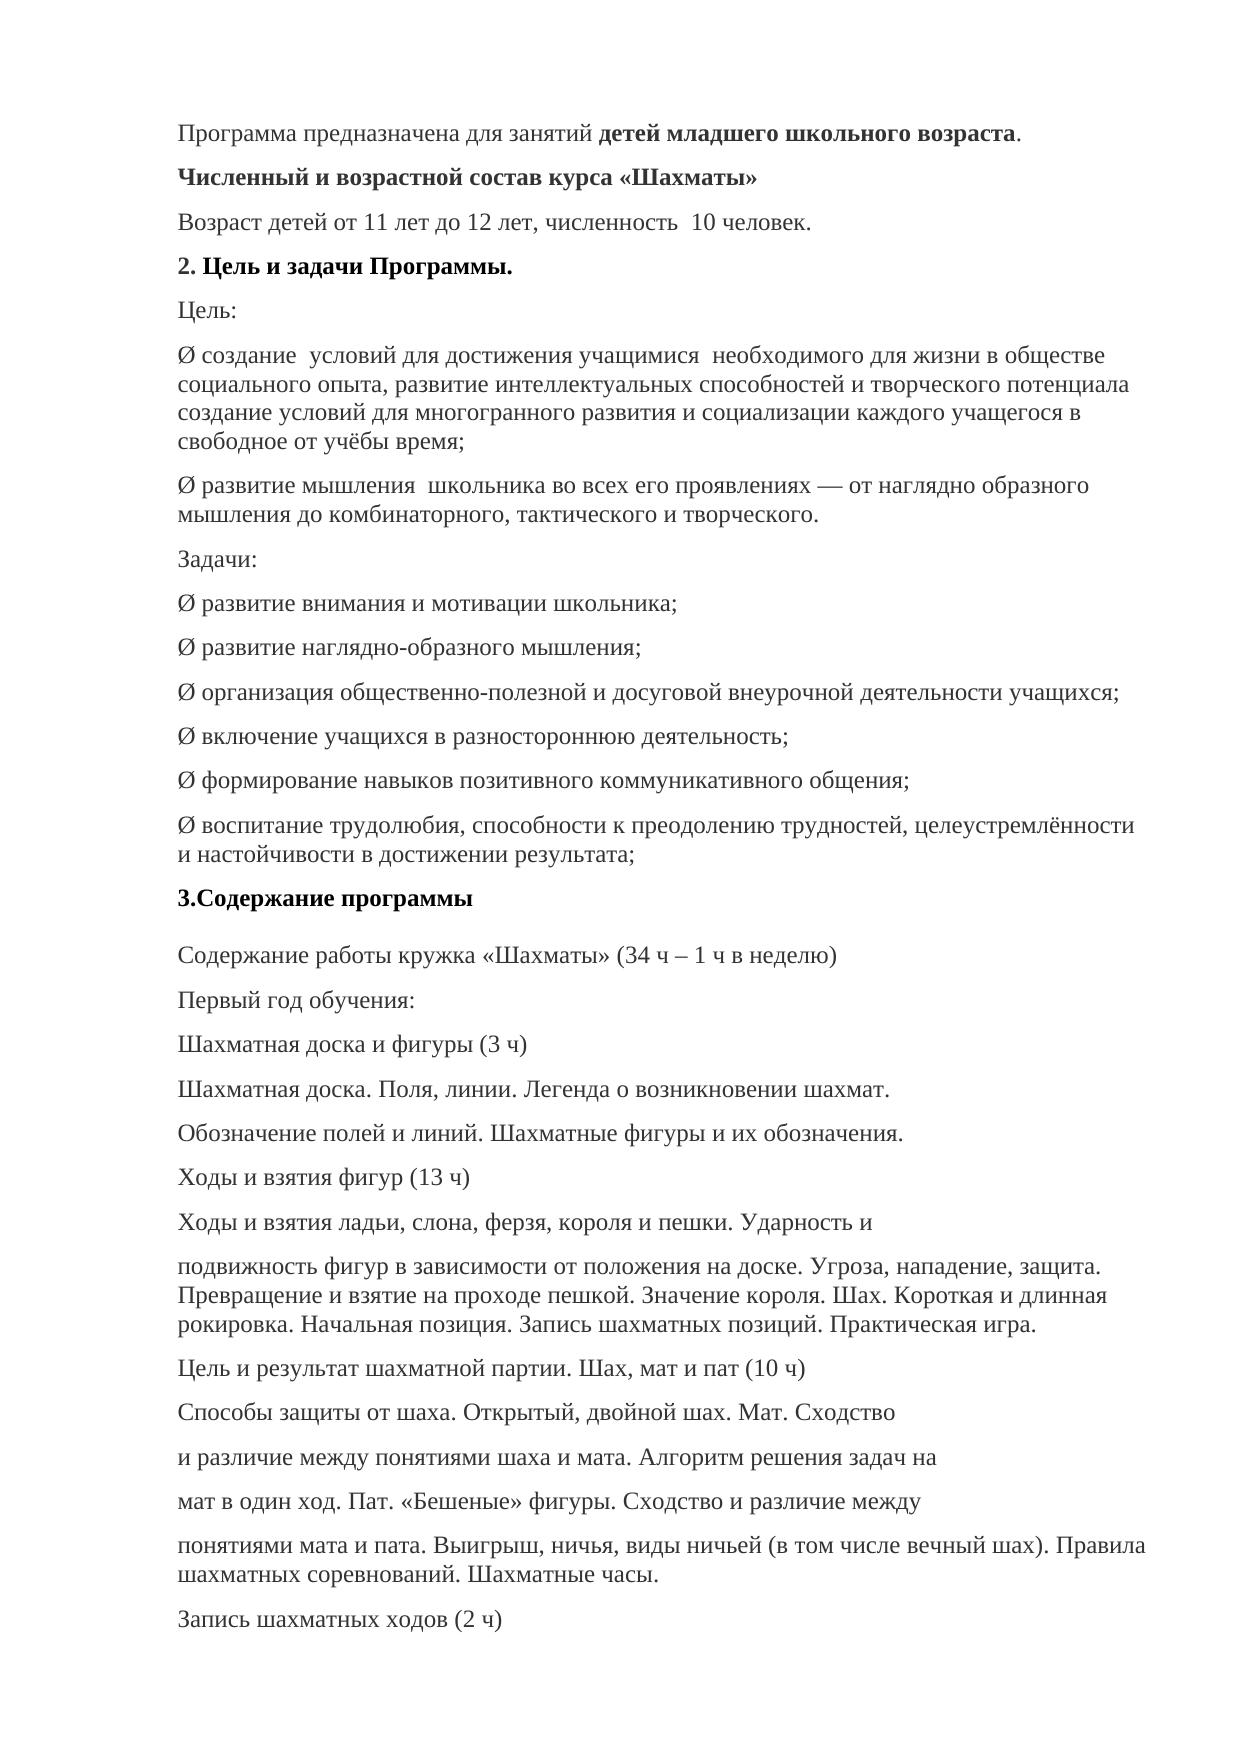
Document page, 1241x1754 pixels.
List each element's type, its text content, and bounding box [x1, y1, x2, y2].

text Способы защиты от шаха. Открытый, двойной шах. Мат. Сходство [177, 1397, 1152, 1426]
text Ø воспитание трудолюбия, способности к преодолению трудностей, целеустремлённости и настойчивости в достижении результата; [177, 810, 1152, 867]
text 2. Цель и задачи Программы. [177, 251, 1152, 280]
text Цель и результат шахматной партии. Шах, мат и пат (10 ч) [177, 1353, 1152, 1382]
text понятиями мата и пата. Выигрыш, ничья, виды ничьей (в том числе вечный шах). Правила шахматных соревнований. Шахматные часы. [177, 1531, 1152, 1588]
text Ø развитие наглядно-образного мышления; [177, 632, 1152, 661]
text Цель: [177, 296, 1152, 324]
text Обозначение полей и линий. Шахматные фигуры и их обозначения. [177, 1118, 1152, 1147]
text Численный и возрастной состав курса «Шахматы» [177, 162, 1152, 191]
text Ø развитие внимания и мотивации школьника; [177, 588, 1152, 617]
text Ходы и взятия ладьи, слона, ферзя, короля и пешки. Ударность и [177, 1207, 1152, 1236]
text Ø развитие мышления школьника во всех его проявлениях — от наглядно образного мышления до комбинаторного, тактического и творческого. [177, 471, 1152, 528]
text Шахматная доска. Поля, линии. Легенда о возникновении шахмат. [177, 1074, 1152, 1102]
text Первый год обучения: [177, 985, 1152, 1014]
text и различие между понятиями шаха и мата. Алгоритм решения задач на [177, 1442, 1152, 1471]
text Ø формирование навыков позитивного коммуникативного общения; [177, 766, 1152, 794]
text Содержание работы кружка «Шахматы» (34 ч – 1 ч в неделю) [177, 941, 1152, 969]
text мат в один ход. Пат. «Бешеные» фигуры. Сходство и различие между [177, 1486, 1152, 1515]
text Ø организация общественно-полезной и досуговой внеурочной деятельности учащихся; [177, 677, 1152, 706]
text 3.Содержание программы [177, 883, 1152, 912]
text подвижность фигур в зависимости от положения на доске. Угроза, нападение, защита. Превращение и взятие на проходе пешкой. Значение короля. Шах. Короткая и длинная рокировка. Начальная позиция. Запись шахматных позиций. Практическая игра. [177, 1251, 1152, 1337]
text Ø включение учащихся в разностороннюю деятельность; [177, 721, 1152, 750]
text Шахматная доска и фигуры (3 ч) [177, 1029, 1152, 1058]
text Ходы и взятия фигур (13 ч) [177, 1162, 1152, 1191]
text Возраст детей от 11 лет до 12 лет, численность 10 человек. [177, 207, 1152, 236]
text Запись шахматных ходов (2 ч) [177, 1604, 1152, 1632]
text Программа предназначена для занятий детей младшего школьного возраста. [177, 118, 1152, 147]
text Задачи: [177, 544, 1152, 572]
text Ø создание условий для достижения учащимися необходимого для жизни в обществе социального опыта, развитие интеллектуальных способностей и творческого потенциала создание условий для многогранного развития и социализации каждого учащегося в свободное от учёбы время; [177, 340, 1152, 455]
